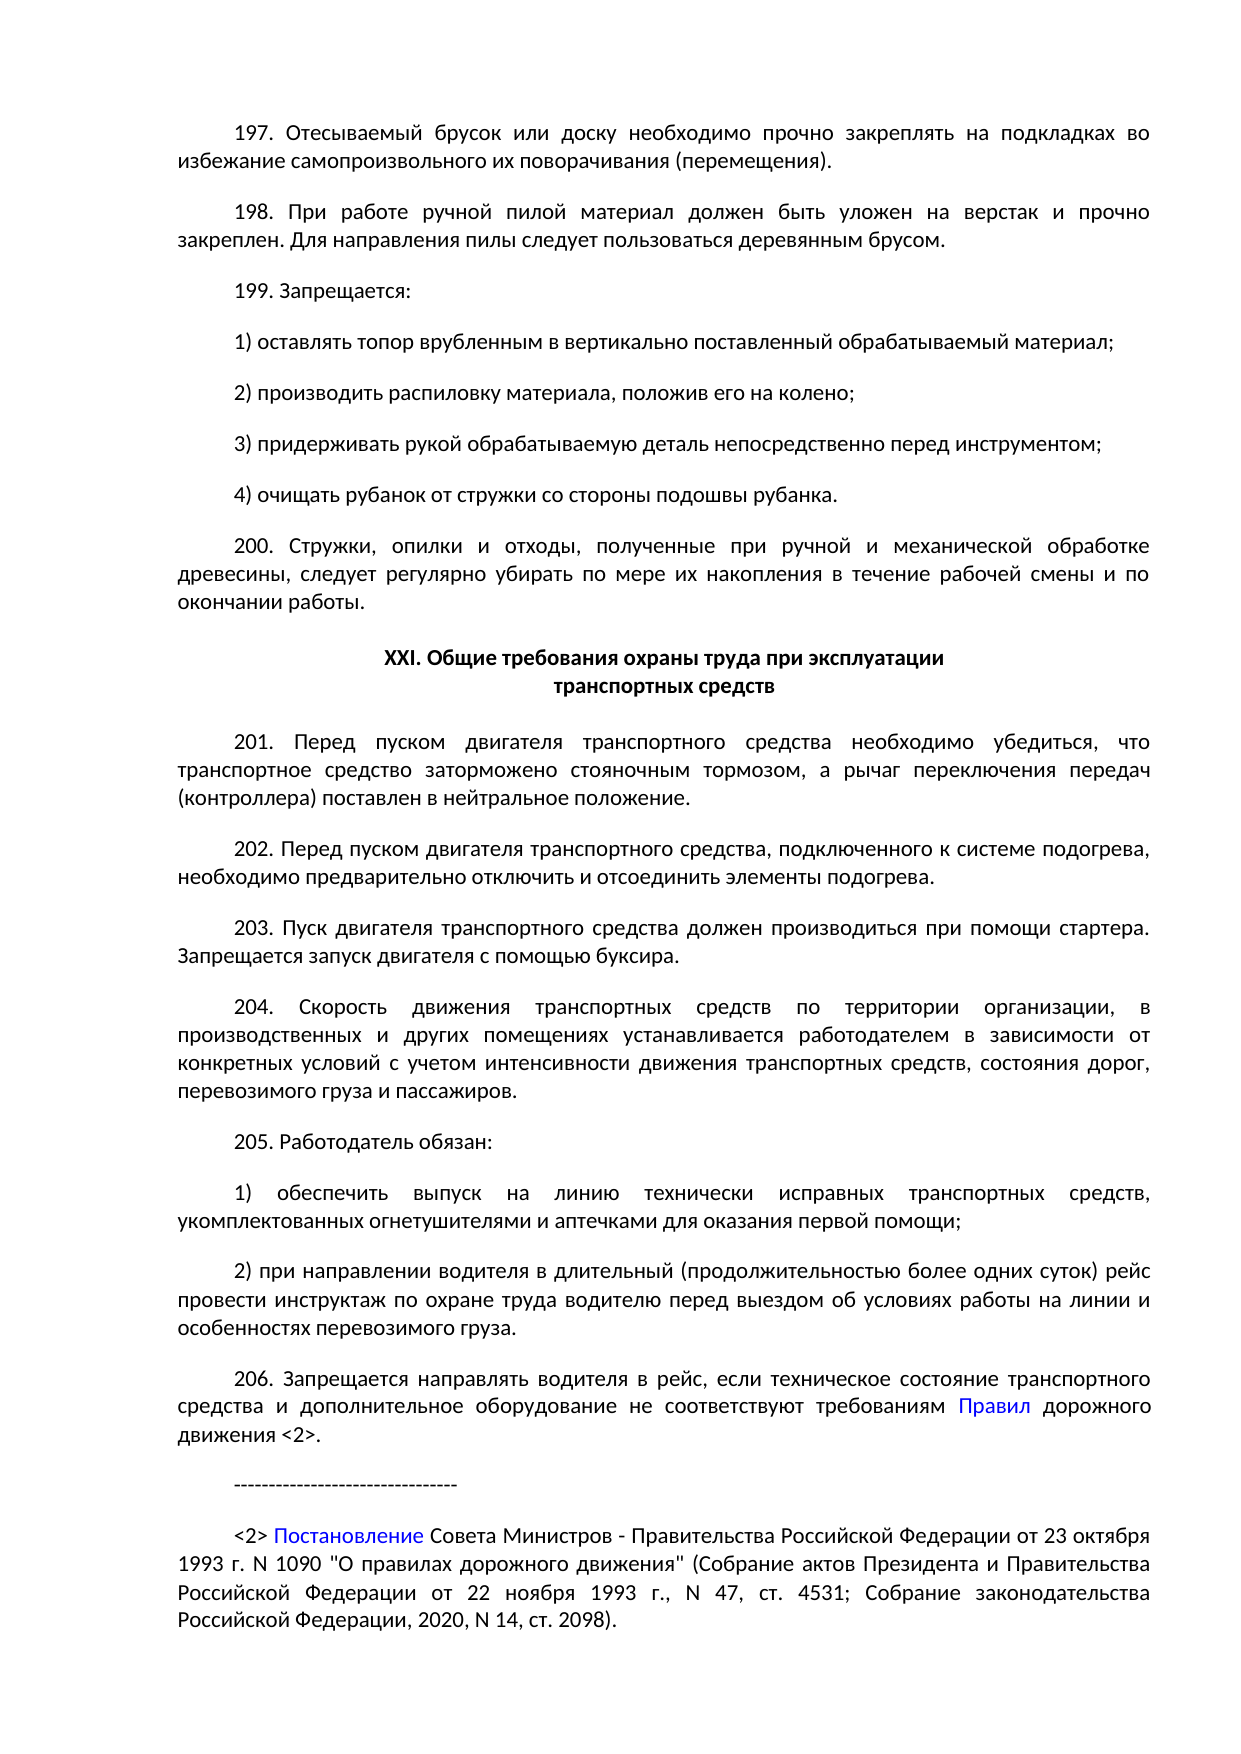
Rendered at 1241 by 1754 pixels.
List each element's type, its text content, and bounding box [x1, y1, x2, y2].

text 197. Отесываемый брусок или доску необходимо прочно закреплять на подкладках во избежание самопроизвольного их поворачивания (перемещения). [177, 118, 1152, 174]
text 206. Запрещается направлять водителя в рейс, если техническое состояние транспортного средства и дополнительное оборудование не соответствуют требованиям Правил дорожного движения <2>. [177, 1364, 1152, 1448]
title транспортных средств [177, 671, 1152, 699]
text 2) производить распиловку материала, положив его на колено; [177, 378, 1152, 406]
text 205. Работодатель обязан: [177, 1127, 1152, 1155]
text 199. Запрещается: [177, 276, 1152, 304]
text -------------------------------- [177, 1471, 1152, 1499]
text 201. Перед пуском двигателя транспортного средства необходимо убедиться, что транспортное средство заторможено стояночным тормозом, а рычаг переключения передач (контроллера) поставлен в нейтральное положение. [177, 727, 1152, 811]
text 1) обеспечить выпуск на линию технически исправных транспортных средств, укомплектованных огнетушителями и аптечками для оказания первой помощи; [177, 1178, 1152, 1234]
text 202. Перед пуском двигателя транспортного средства, подключенного к системе подогрева, необходимо предварительно отключить и отсоединить элементы подогрева. [177, 834, 1152, 890]
title XXI. Общие требования охраны труда при эксплуатации [177, 643, 1152, 671]
text 203. Пуск двигателя транспортного средства должен производиться при помощи стартера. Запрещается запуск двигателя с помощью буксира. [177, 913, 1152, 969]
text 204. Скорость движения транспортных средств по территории организации, в производственных и других помещениях устанавливается работодателем в зависимости от конкретных условий с учетом интенсивности движения транспортных средств, состояния дорог, перевозимого груза и пассажиров. [177, 992, 1152, 1104]
text <2> Постановление Совета Министров - Правительства Российской Федерации от 23 октября 1993 г. N 1090 "О правилах дорожного движения" (Собрание актов Президента и Правительства Российской Федерации от 22 ноября 1993 г., N 47, ст. 4531; Собрание законодательства Российской Федерации, 2020, N 14, ст. 2098). [177, 1522, 1152, 1634]
text 2) при направлении водителя в длительный (продолжительностью более одних суток) рейс провести инструктаж по охране труда водителю перед выездом об условиях работы на линии и особенностях перевозимого груза. [177, 1257, 1152, 1341]
text 198. При работе ручной пилой материал должен быть уложен на верстак и прочно закреплен. Для направления пилы следует пользоваться деревянным брусом. [177, 197, 1152, 253]
text 4) очищать рубанок от стружки со стороны подошвы рубанка. [177, 480, 1152, 508]
text 200. Стружки, опилки и отходы, полученные при ручной и механической обработке древесины, следует регулярно убирать по мере их накопления в течение рабочей смены и по окончании работы. [177, 531, 1152, 615]
text 3) придерживать рукой обрабатываемую деталь непосредственно перед инструментом; [177, 429, 1152, 457]
text 1) оставлять топор врубленным в вертикально поставленный обрабатываемый материал; [177, 327, 1152, 355]
